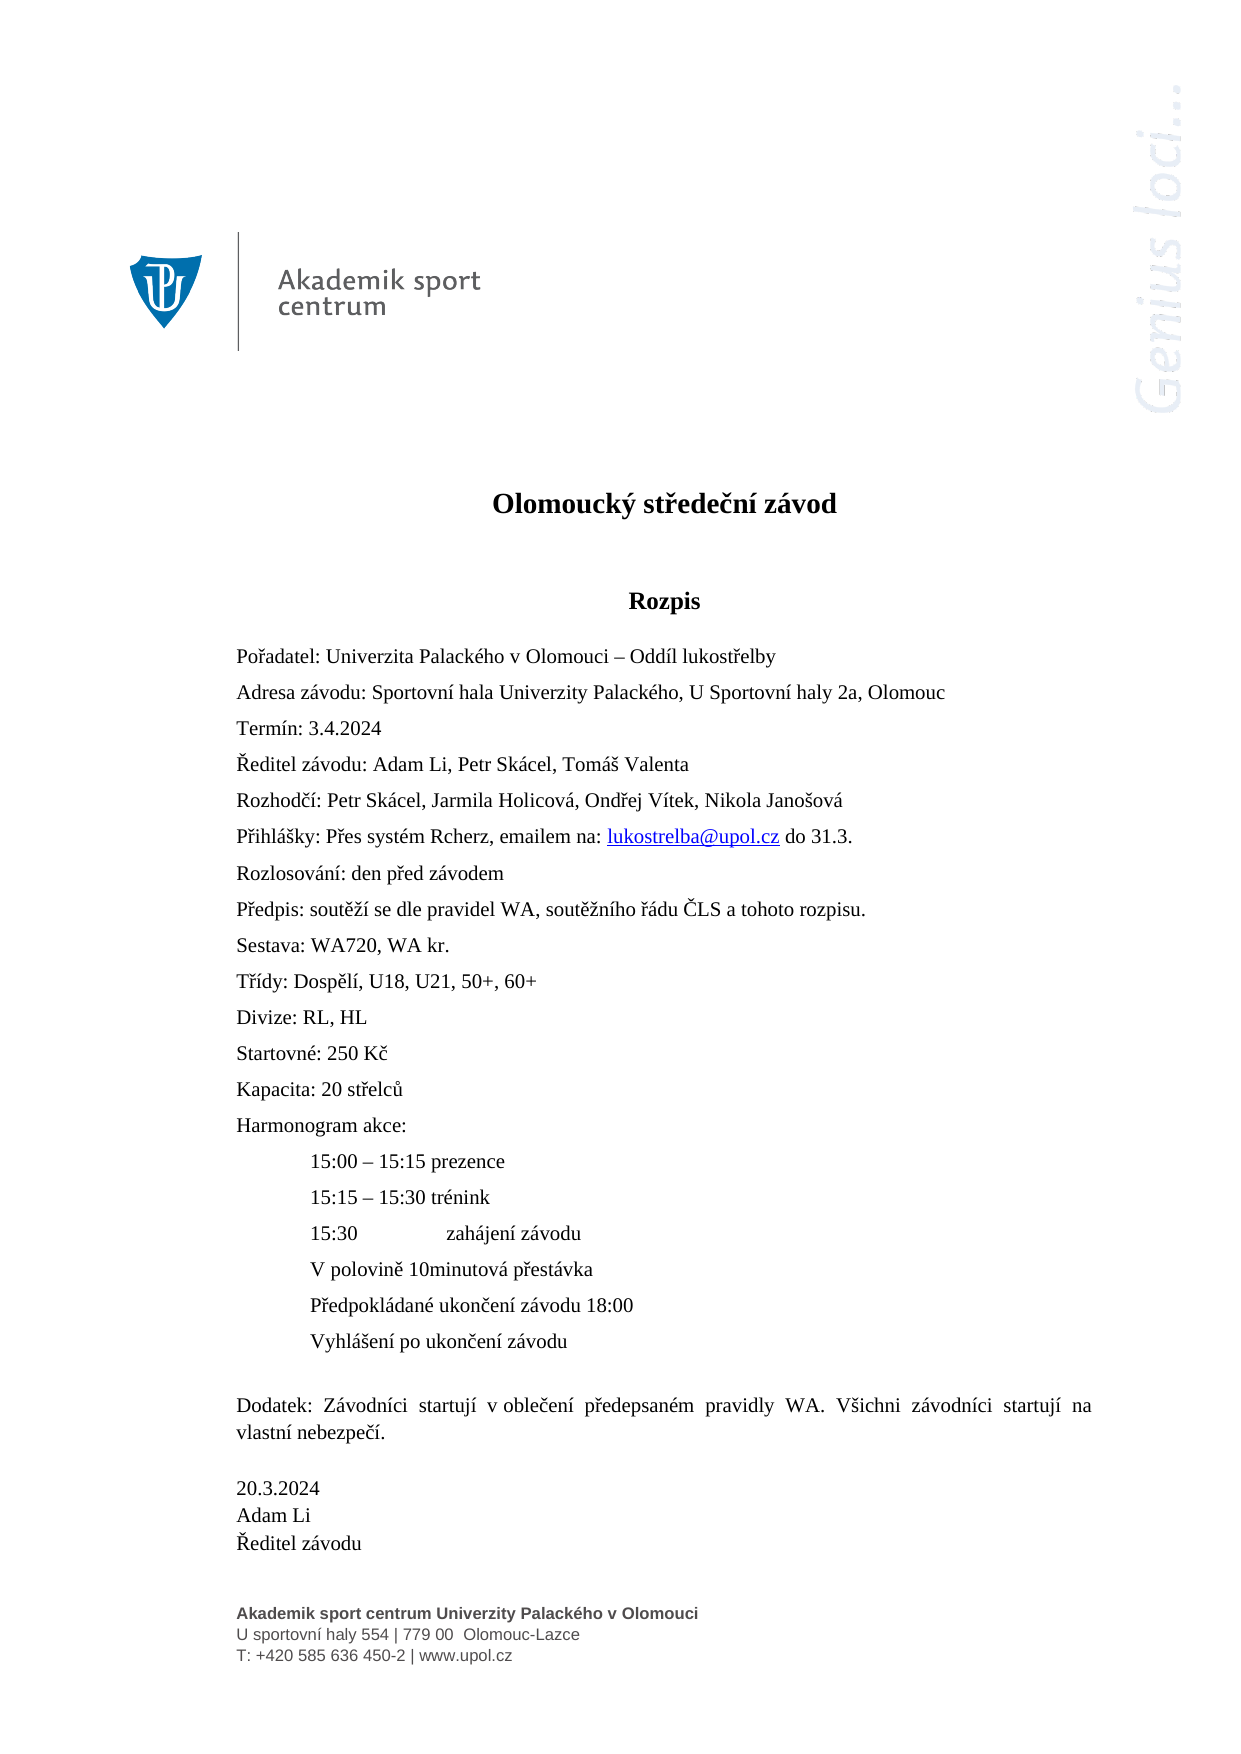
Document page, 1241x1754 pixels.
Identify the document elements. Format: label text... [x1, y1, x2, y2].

text 20.3.2024 [236, 1475, 1092, 1499]
text Předpis: soutěží se dle pravidel WA, soutěžního řádu ČLS a tohoto rozpisu. [236, 896, 1092, 921]
text 15:30 zahájení závodu [236, 1221, 1092, 1245]
text Adresa závodu: Sportovní hala Univerzity Palackého, U Sportovní haly 2a, Olomouc [236, 680, 1092, 704]
text Třídy: Dospělí, U18, U21, 50+, 60+ [236, 968, 1092, 993]
text Sestava: WA720, WA kr. [236, 932, 1092, 957]
text Ředitel závodu: Adam Li, Petr Skácel, Tomáš Valenta [236, 752, 1092, 776]
text Adam Li [236, 1503, 1092, 1527]
text Kapacita: 20 střelců [236, 1077, 1092, 1101]
text Olomoucký středeční závod [236, 207, 1092, 519]
text Dodatek: Závodníci startují v oblečení předepsaném pravidly WA. Všichni závodníci startují na vlastní nebezpečí. [236, 1393, 1092, 1444]
picture [1132, 85, 1181, 413]
text Vyhlášení po ukončení závodu [236, 1329, 1092, 1353]
text Přihlášky: Přes systém Rcherz, emailem na: lukostrelba@upol.cz do 31.3. [236, 824, 1092, 848]
text Předpokládané ukončení závodu 18:00 [236, 1293, 1092, 1317]
text 15:15 – 15:30 trénink [236, 1185, 1092, 1209]
text V polovině 10minutová přestávka [236, 1257, 1092, 1281]
text Ředitel závodu [236, 1531, 1092, 1555]
text Rozpis [236, 586, 1092, 615]
text Rozlosování: den před závodem [236, 860, 1092, 884]
text Termín: 3.4.2024 [236, 716, 1092, 740]
picture [129, 232, 236, 351]
text Startovné: 250 Kč [236, 1041, 1092, 1065]
text Divize: RL, HL [236, 1004, 1092, 1029]
text Pořadatel: Univerzita Palackého v Olomouci – Oddíl lukostřelby [236, 644, 1092, 668]
text Harmonogram akce: [236, 1113, 1092, 1137]
text 15:00 – 15:15 prezence [236, 1149, 1092, 1173]
text Rozhodčí: Petr Skácel, Jarmila Holicová, Ondřej Vítek, Nikola Janošová [236, 788, 1092, 812]
